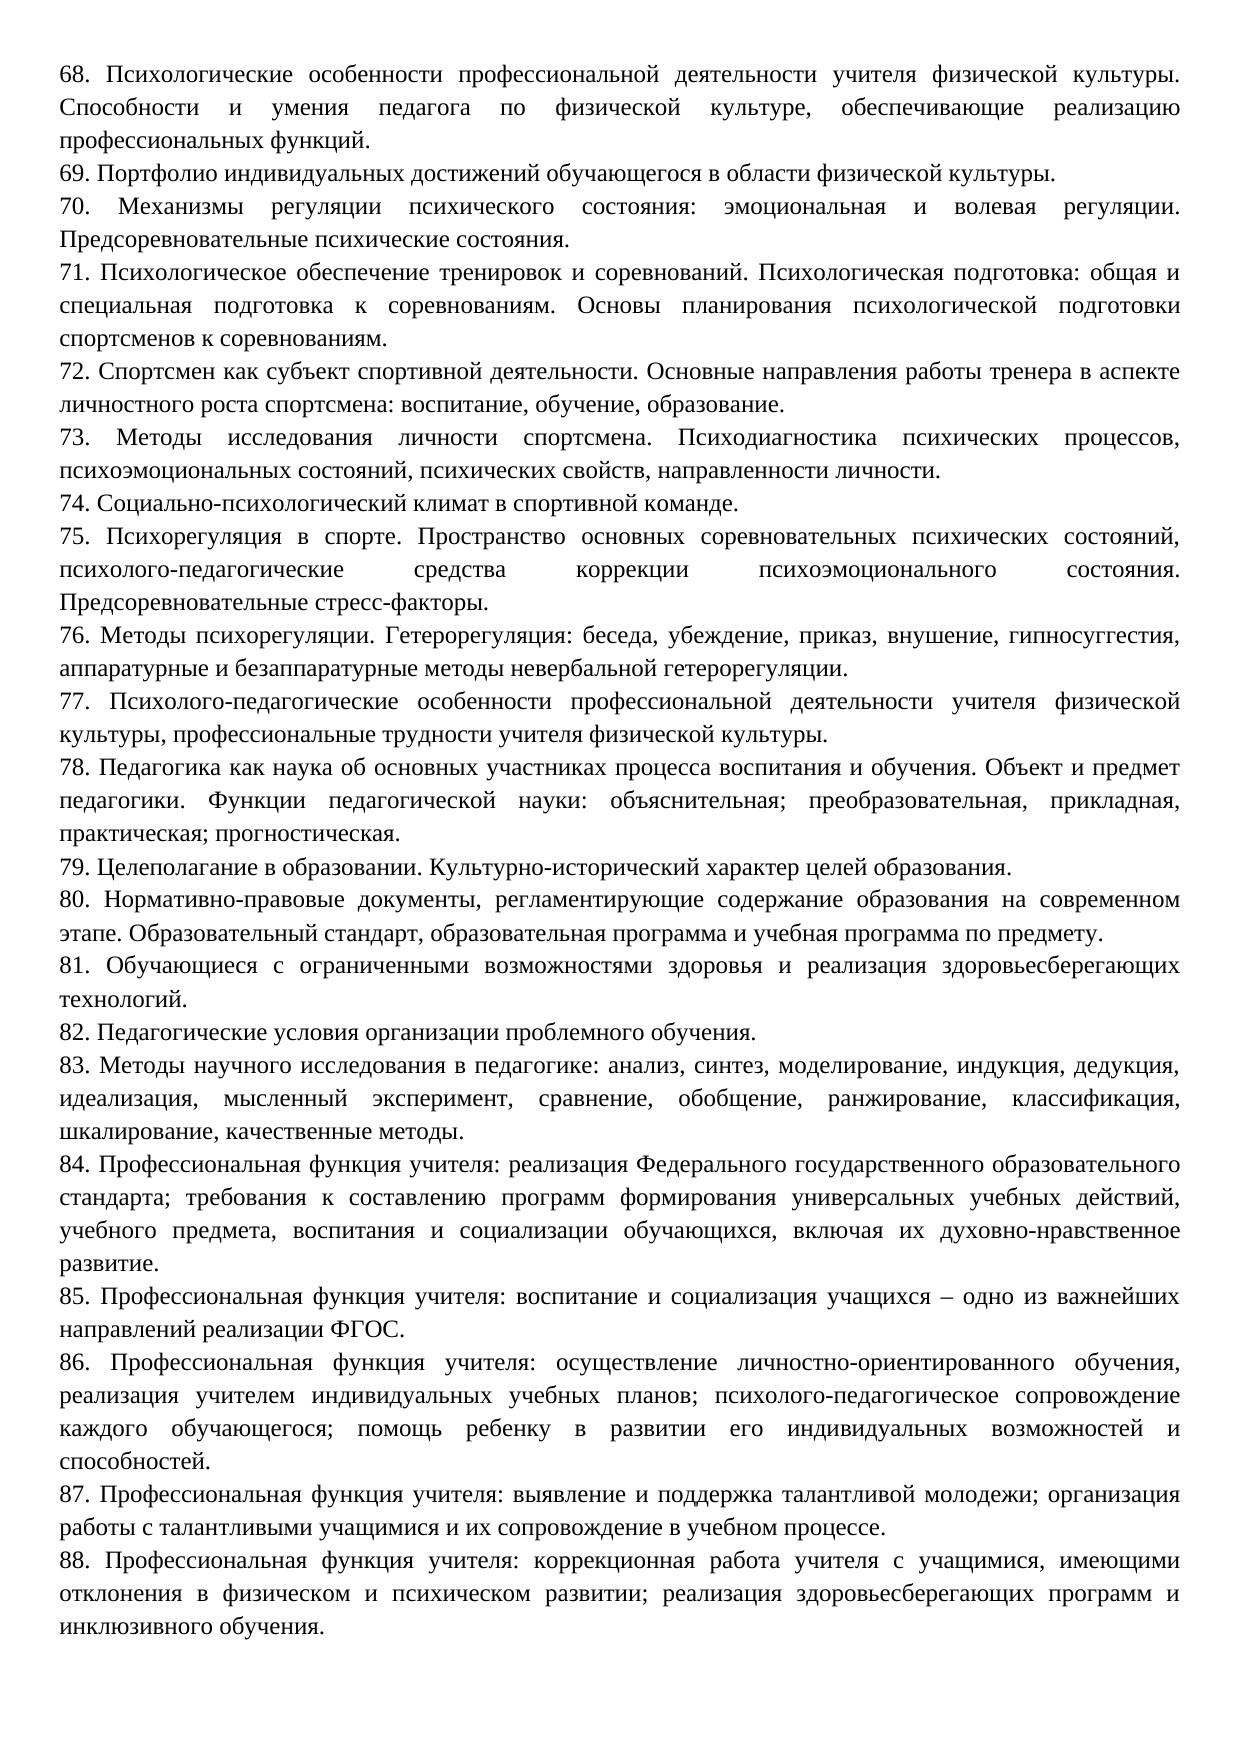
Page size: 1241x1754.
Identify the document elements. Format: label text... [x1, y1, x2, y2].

text 87. Профессиональная функция учителя: выявление и поддержка талантливой молодежи; организация работы с талантливыми учащимися и их сопровождение в учебном процессе. [59, 1479, 1181, 1541]
text 78. Педагогика как наука об основных участниках процесса воспитания и обучения. Объект и предмет педагогики. Функции педагогической науки: объяснительная; преобразовательная, прикладная, практическая; прогностическая. [59, 752, 1181, 847]
text 83. Методы научного исследования в педагогике: анализ, синтез, моделирование, индукция, дедукция, идеализация, мысленный эксперимент, сравнение, обобщение, ранжирование, классификация, шкалирование, качественные методы. [59, 1050, 1181, 1144]
text 77. Психолого-педагогические особенности профессиональной деятельности учителя физической культуры, профессиональные трудности учителя физической культуры. [59, 686, 1181, 748]
text 76. Методы психорегуляции. Гетерорегуляция: беседа, убеждение, приказ, внушение, гипносуггестия, аппаратурные и безаппаратурные методы невербальной гетерорегуляции. [59, 620, 1181, 682]
text 88. Профессиональная функция учителя: коррекционная работа учителя с учащимися, имеющими отклонения в физическом и психическом развитии; реализация здоровьесберегающих программ и инклюзивного обучения. [59, 1545, 1181, 1640]
text 82. Педагогические условия организации проблемного обучения. [59, 1017, 1181, 1045]
text 73. Методы исследования личности спортсмена. Психодиагностика психических процессов, психоэмоциональных состояний, психических свойств, направленности личности. [59, 422, 1181, 484]
text 84. Профессиональная функция учителя: реализация Федерального государственного образовательного стандарта; требования к составлению программ формирования универсальных учебных действий, учебного предмета, воспитания и социализации обучающихся, включая их духовно-нравственное развитие. [59, 1149, 1181, 1277]
text 72. Спортсмен как субъект спортивной деятельности. Основные направления работы тренера в аспекте личностного роста спортсмена: воспитание, обучение, образование. [59, 356, 1181, 418]
text 70. Механизмы регуляции психического состояния: эмоциональная и волевая регуляции. Предсоревновательные психические состояния. [59, 191, 1181, 253]
text 74. Социально-психологический климат в спортивной команде. [59, 488, 1181, 517]
text 69. Портфолио индивидуальных достижений обучающегося в области физической культуры. [59, 158, 1181, 187]
text 75. Психорегуляция в спорте. Пространство основных соревновательных психических состояний, психолого-педагогические средства коррекции психоэмоционального состояния. Предсоревновательные стресс-факторы. [59, 521, 1181, 616]
text 86. Профессиональная функция учителя: осуществление личностно-ориентированного обучения, реализация учителем индивидуальных учебных планов; психолого-педагогическое сопровождение каждого обучающегося; помощь ребенку в развитии его индивидуальных возможностей и способностей. [59, 1347, 1181, 1475]
text 71. Психологическое обеспечение тренировок и соревнований. Психологическая подготовка: общая и специальная подготовка к соревнованиям. Основы планирования психологической подготовки спортсменов к соревнованиям. [59, 257, 1181, 352]
text 81. Обучающиеся с ограниченными возможностями здоровья и реализация здоровьесберегающих технологий. [59, 951, 1181, 1012]
text 85. Профессиональная функция учителя: воспитание и социализация учащихся – одно из важнейших направлений реализации ФГОС. [59, 1281, 1181, 1343]
text 68. Психологические особенности профессиональной деятельности учителя физической культуры. Способности и умения педагога по физической культуре, обеспечивающие реализацию профессиональных функций. [59, 59, 1181, 154]
text 79. Целеполагание в образовании. Культурно-исторический характер целей образования. [59, 852, 1181, 880]
text 80. Нормативно-правовые документы, регламентирующие содержание образования на современном этапе. Образовательный стандарт, образовательная программа и учебная программа по предмету. [59, 884, 1181, 946]
